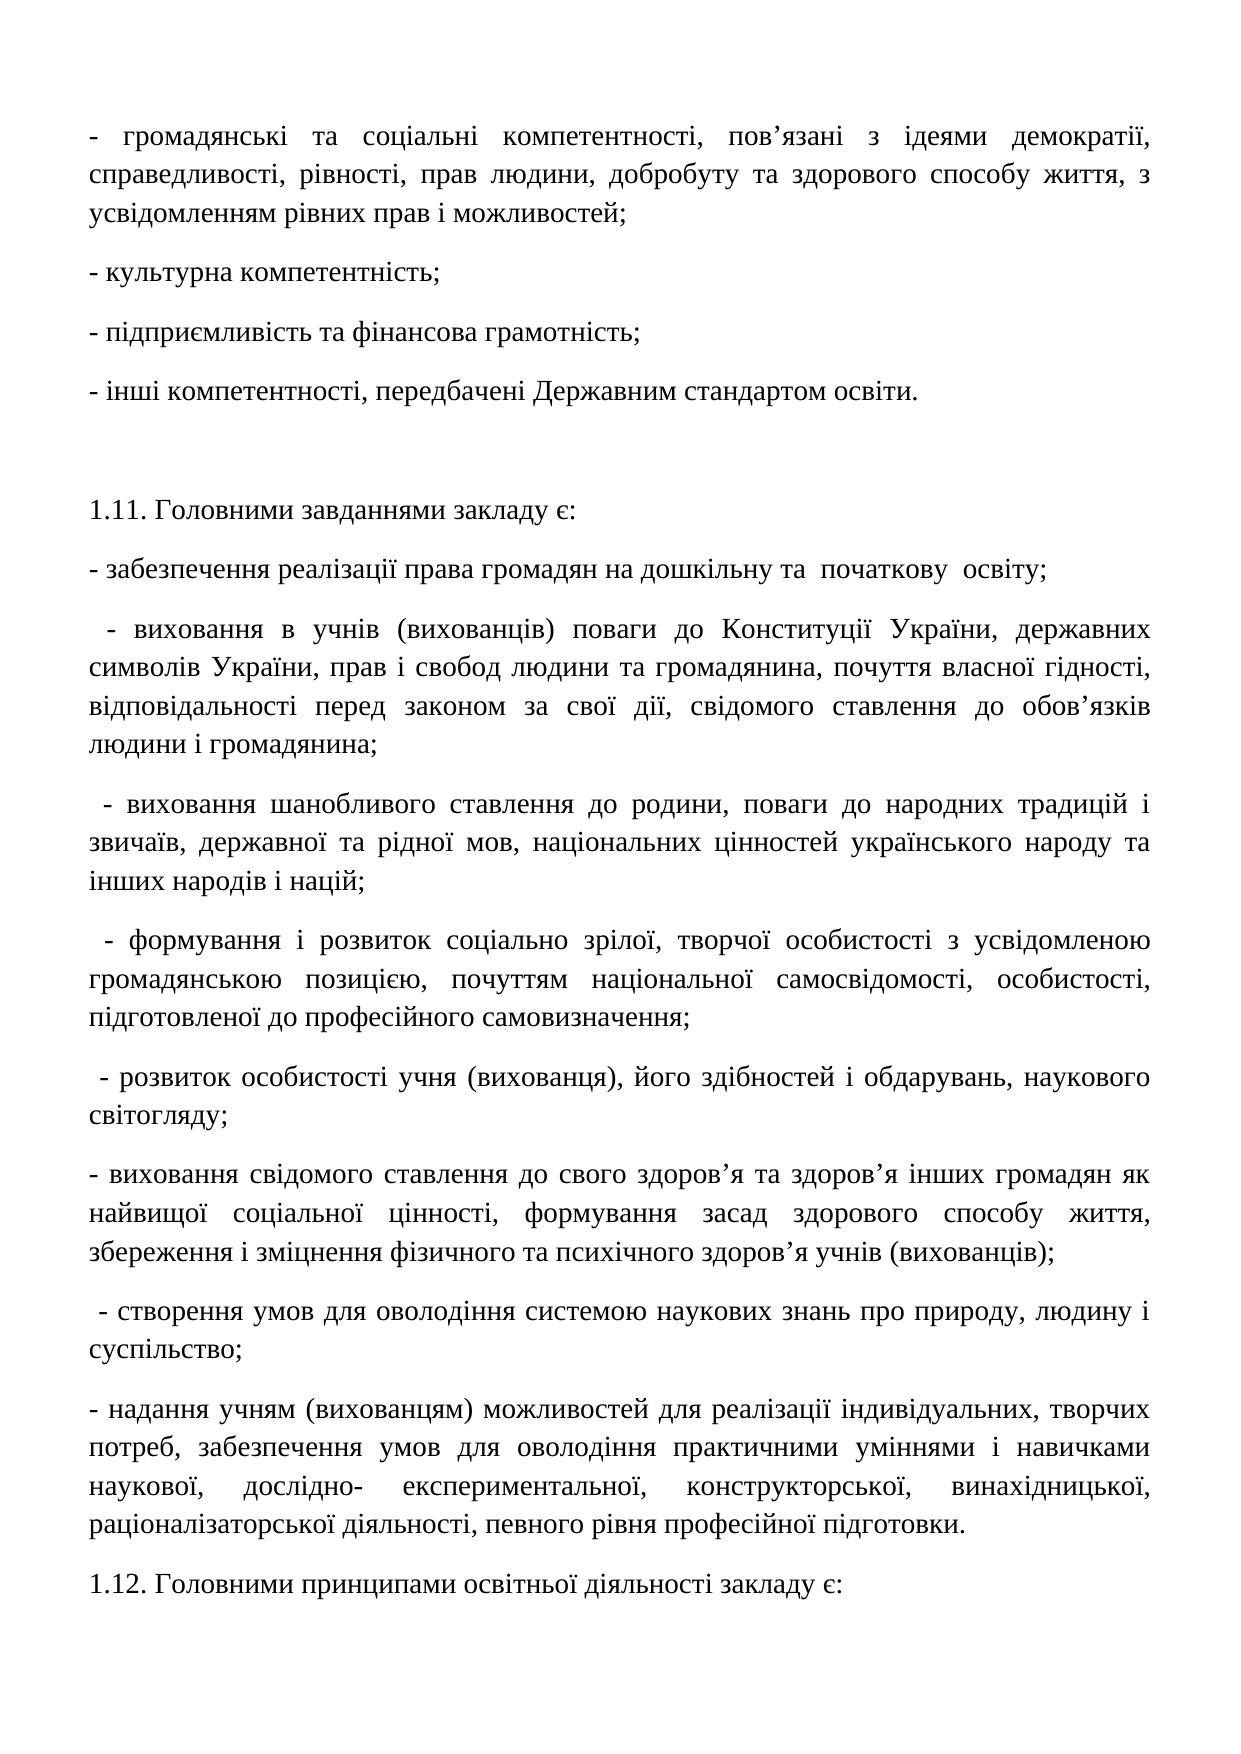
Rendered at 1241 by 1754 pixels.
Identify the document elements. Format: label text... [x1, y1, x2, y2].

text - забезпечення реалізації права громадян на дошкільну та початкову освіту; [89, 551, 1152, 585]
text 1.11. Головними завданнями закладу є: [89, 492, 1152, 526]
text 1.12. Головними принципами освітньої діяльності закладу є: [89, 1566, 1152, 1599]
text - інші компетентності, передбачені Державним стандартом освіти. [89, 373, 1152, 407]
text - створення умов для оволодіння системою наукових знань про природу, людину і суспільство; [89, 1293, 1152, 1365]
text - громадянські та соціальні компетентності, пов’язані з ідеями демократії, справедливості, рівності, прав людини, добробуту та здорового способу життя, з усвідомленням рівних прав і можливостей; [89, 118, 1152, 229]
text - підприємливість та фінансова грамотність; [89, 314, 1152, 347]
text - виховання свідомого ставлення до свого здоров’я та здоров’я інших громадян як найвищої соціальної цінності, формування засад здорового способу життя, збереження і зміцнення фізичного та психічного здоров’я учнів (вихованців); [89, 1157, 1152, 1267]
text - культурна компетентність; [89, 254, 1152, 288]
text - виховання шанобливого ставлення до родини, поваги до народних традицій і звичаїв, державної та рідної мов, національних цінностей українського народу та інших народів і націй; [89, 786, 1152, 896]
text - надання учням (вихованцям) можливостей для реалізації індивідуальних, творчих потреб, забезпечення умов для оволодіння практичними уміннями і навичками наукової, дослідно- експериментальної, конструкторської, винахідницької, раціоналізаторської діяльності, певного рівня професійної підготовки. [89, 1391, 1152, 1540]
text - формування і розвиток соціально зрілої, творчої особистості з усвідомленою громадянською позицією, почуттям національної самосвідомості, особистості, підготовленої до професійного самовизначення; [89, 922, 1152, 1033]
text - виховання в учнів (вихованців) поваги до Конституції України, державних символів України, прав і свобод людини та громадянина, почуття власної гідності, відповідальності перед законом за свої дії, свідомого ставлення до обов’язків людини і громадянина; [89, 611, 1152, 760]
text - розвиток особистості учня (вихованця), його здібностей і обдарувань, наукового світогляду; [89, 1059, 1152, 1131]
